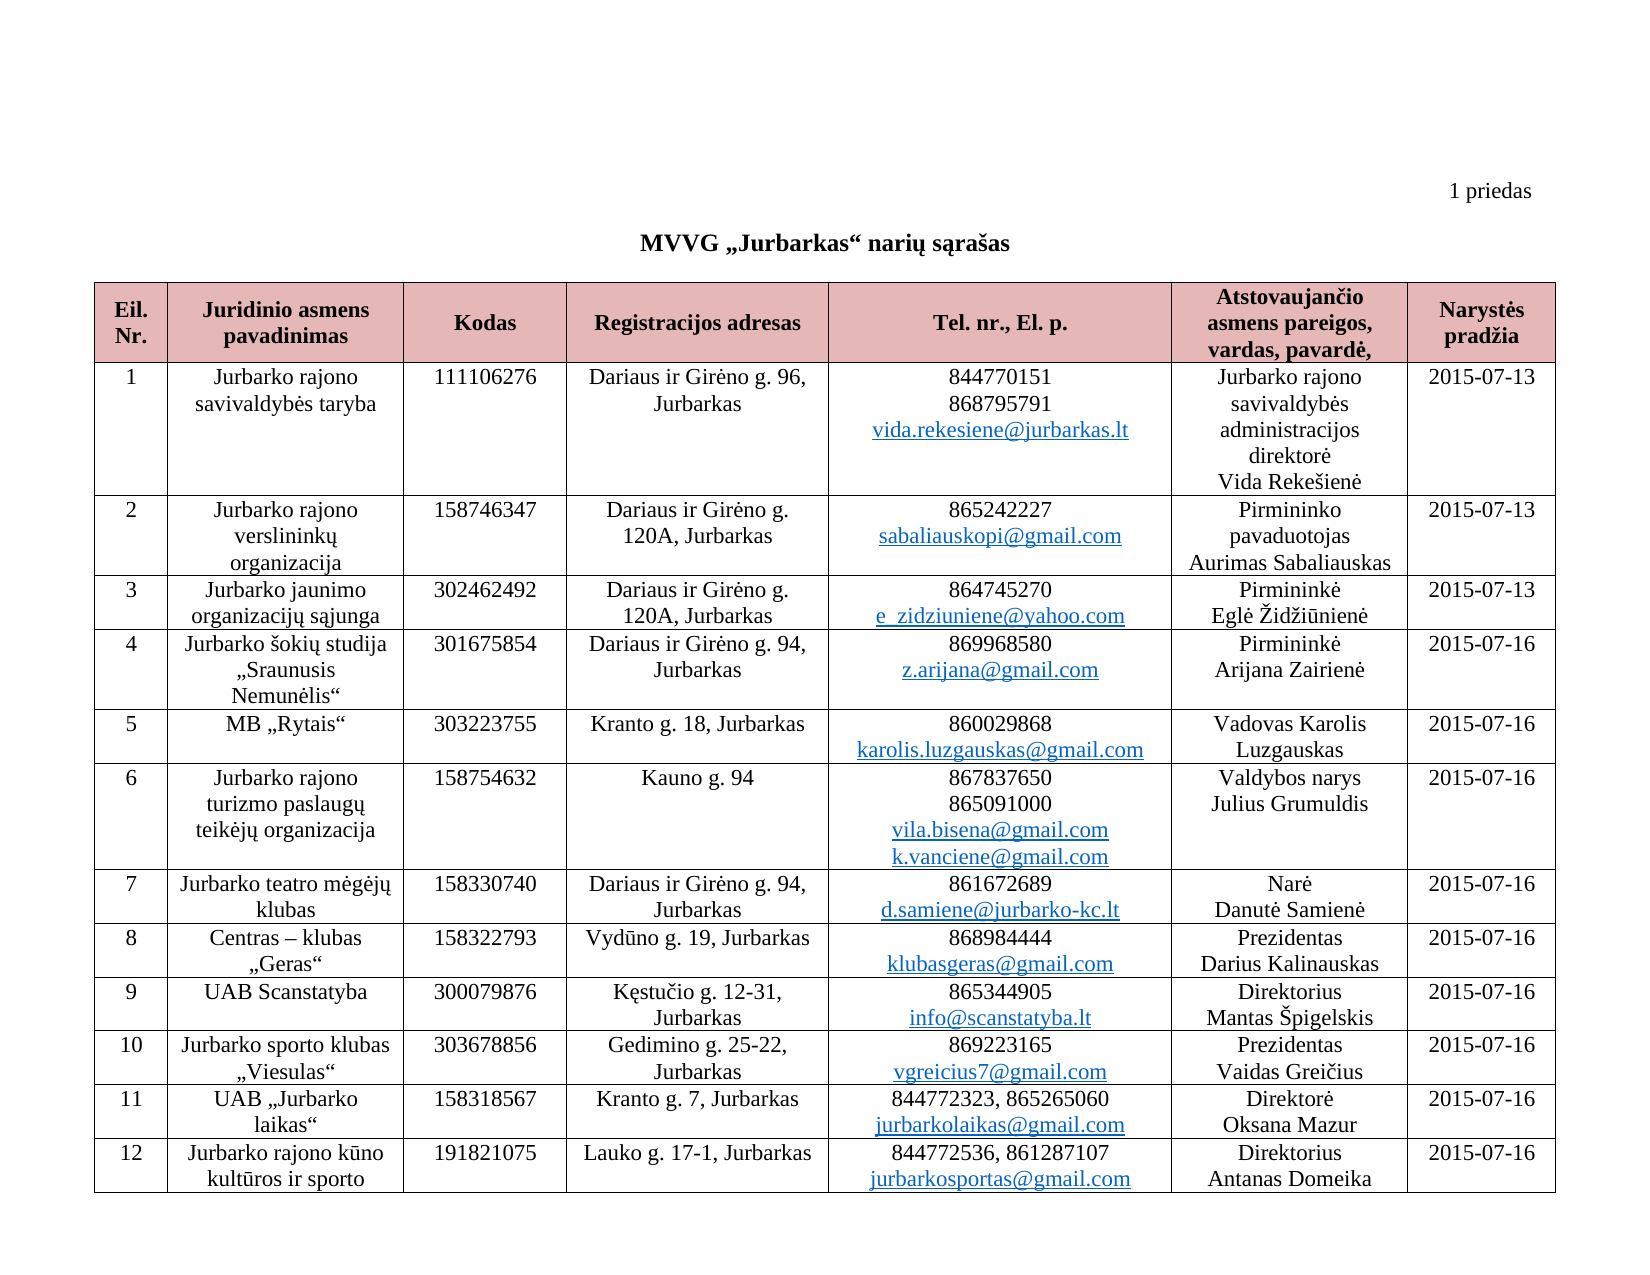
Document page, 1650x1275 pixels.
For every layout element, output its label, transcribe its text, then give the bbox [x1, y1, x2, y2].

table_cell Pirmininkė Eglė Židžiūnienė [1172, 576, 1407, 629]
table_cell 844772323, 865265060 jurbarkolaikas@gmail.com [829, 1085, 1171, 1138]
table_cell Jurbarko rajono turizmo paslaugų teikėjų organizacija [168, 764, 403, 869]
table_header Eil. Nr. [95, 283, 167, 362]
table_cell 861672689 d.samiene@jurbarko-kc.lt [829, 870, 1171, 923]
table_cell Valdybos narys Julius Grumuldis [1172, 764, 1407, 869]
table_cell 2015-07-16 [1408, 1139, 1555, 1192]
table_cell 158746347 [404, 496, 566, 575]
table_cell 158322793 [404, 924, 566, 977]
table_cell 1 [95, 363, 167, 495]
table_cell 865344905 info@scanstatyba.lt [829, 978, 1171, 1030]
table_cell 844770151 868795791 vida.rekesiene@jurbarkas.lt [829, 363, 1171, 495]
table_cell 302462492 [404, 576, 566, 629]
table_cell 2015-07-16 [1408, 710, 1555, 763]
table_cell 865242227 sabaliauskopi@gmail.com [829, 496, 1171, 575]
table_cell Dariaus ir Girėno g. 120A, Jurbarkas [567, 496, 828, 575]
table_cell 303223755 [404, 710, 566, 763]
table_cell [168, 1139, 403, 1192]
table_header Juridinio asmens pavadinimas [168, 283, 403, 362]
table_cell Vadovas Karolis Luzgauskas [1172, 710, 1407, 763]
table_cell 158330740 [404, 870, 566, 923]
table_cell 2015-07-16 [1408, 1085, 1555, 1138]
table_cell MB „Rytais“ [168, 710, 403, 763]
table_cell 158318567 [404, 1085, 566, 1138]
table_cell Jurbarko rajono verslininkų organizacija [168, 496, 403, 575]
table_cell Prezidentas Vaidas Greičius [1172, 1031, 1407, 1084]
table_cell 868984444 klubasgeras@gmail.com [829, 924, 1171, 977]
table_cell 2015-07-16 [1408, 1031, 1555, 1084]
table_cell Jurbarko šokių studija „Sraunusis Nemunėlis“ [168, 630, 403, 709]
table_cell 191821075 [404, 1139, 566, 1192]
table_cell Dariaus ir Girėno g. 94, Jurbarkas [567, 630, 828, 709]
table_cell UAB Scanstatyba [168, 978, 403, 1030]
table_cell 867837650 865091000 vila.bisena@gmail.com k.vanciene@gmail.com [829, 764, 1171, 869]
table_cell Kranto g. 18, Jurbarkas [567, 710, 828, 763]
table_cell 3 [95, 576, 167, 629]
table_cell 4 [95, 630, 167, 709]
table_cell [829, 1139, 1171, 1192]
table_cell 2015-07-13 [1408, 363, 1555, 495]
table_cell 7 [95, 870, 167, 923]
table_cell Dariaus ir Girėno g. 96, Jurbarkas [567, 363, 828, 495]
table_cell Kranto g. 7, Jurbarkas [567, 1085, 828, 1138]
table_cell 9 [95, 978, 167, 1030]
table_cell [1172, 1139, 1407, 1192]
table_cell Pirmininkė Arijana Zairienė [1172, 630, 1407, 709]
table_cell Vydūno g. 19, Jurbarkas [567, 924, 828, 977]
table_cell Kauno g. 94 [567, 764, 828, 869]
table_cell 2015-07-16 [1408, 630, 1555, 709]
table_cell Prezidentas Darius Kalinauskas [1172, 924, 1407, 977]
table_cell Pirmininko pavaduotojas Aurimas Sabaliauskas [1172, 496, 1407, 575]
table_cell 111106276 [404, 363, 566, 495]
table_cell Gedimino g. 25-22, Jurbarkas [567, 1031, 828, 1084]
table_cell Jurbarko teatro mėgėjų klubas [168, 870, 403, 923]
table_cell Kęstučio g. 12-31, Jurbarkas [567, 978, 828, 1030]
table_cell Jurbarko rajono savivaldybės taryba [168, 363, 403, 495]
table_cell 11 [95, 1085, 167, 1138]
table_cell Direktorė Oksana Mazur [1172, 1085, 1407, 1138]
table_cell 2015-07-16 [1408, 870, 1555, 923]
table_cell 300079876 [404, 978, 566, 1030]
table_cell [567, 1139, 828, 1192]
text 1 priedas [118, 177, 1532, 203]
table_cell 5 [95, 710, 167, 763]
table_cell Jurbarko rajono savivaldybės administracijos direktorė Vida Rekešienė [1172, 363, 1407, 495]
table_cell 301675854 [404, 630, 566, 709]
table_cell 2015-07-13 [1408, 496, 1555, 575]
table_cell 869968580 z.arijana@gmail.com [829, 630, 1171, 709]
table_header Kodas [404, 283, 566, 362]
table_header Narystės pradžia [1408, 283, 1555, 362]
table_cell 303678856 [404, 1031, 566, 1084]
table_cell 860029868 karolis.luzgauskas@gmail.com [829, 710, 1171, 763]
table_cell 6 [95, 764, 167, 869]
table_cell 158754632 [404, 764, 566, 869]
table_cell Direktorius Mantas Špigelskis [1172, 978, 1407, 1030]
table_cell 2015-07-16 [1408, 764, 1555, 869]
table_cell 2015-07-16 [1408, 924, 1555, 977]
table_cell 2015-07-13 [1408, 576, 1555, 629]
table_cell Jurbarko sporto klubas „Viesulas“ [168, 1031, 403, 1084]
table_cell 10 [95, 1031, 167, 1084]
table_header Tel. nr., El. p. [829, 283, 1171, 362]
table_cell Dariaus ir Girėno g. 120A, Jurbarkas [567, 576, 828, 629]
table_cell 8 [95, 924, 167, 977]
table_cell 869223165 vgreicius7@gmail.com [829, 1031, 1171, 1084]
table_cell Narė Danutė Samienė [1172, 870, 1407, 923]
table_cell Jurbarko jaunimo organizacijų sąjunga [168, 576, 403, 629]
table_cell UAB „Jurbarko laikas“ [168, 1085, 403, 1138]
table_cell 12 [95, 1139, 167, 1192]
table_cell Centras – klubas „Geras“ [168, 924, 403, 977]
table_header Atstovaujančio asmens pareigos, vardas, pavardė, [1172, 283, 1407, 362]
table_cell 2015-07-16 [1408, 978, 1555, 1030]
table_cell Dariaus ir Girėno g. 94, Jurbarkas [567, 870, 828, 923]
table_cell 864745270 e_zidziuniene@yahoo.com [829, 576, 1171, 629]
text MVVG „Jurbarkas“ narių sąrašas [118, 228, 1532, 257]
table_cell 2 [95, 496, 167, 575]
table_header Registracijos adresas [567, 283, 828, 362]
